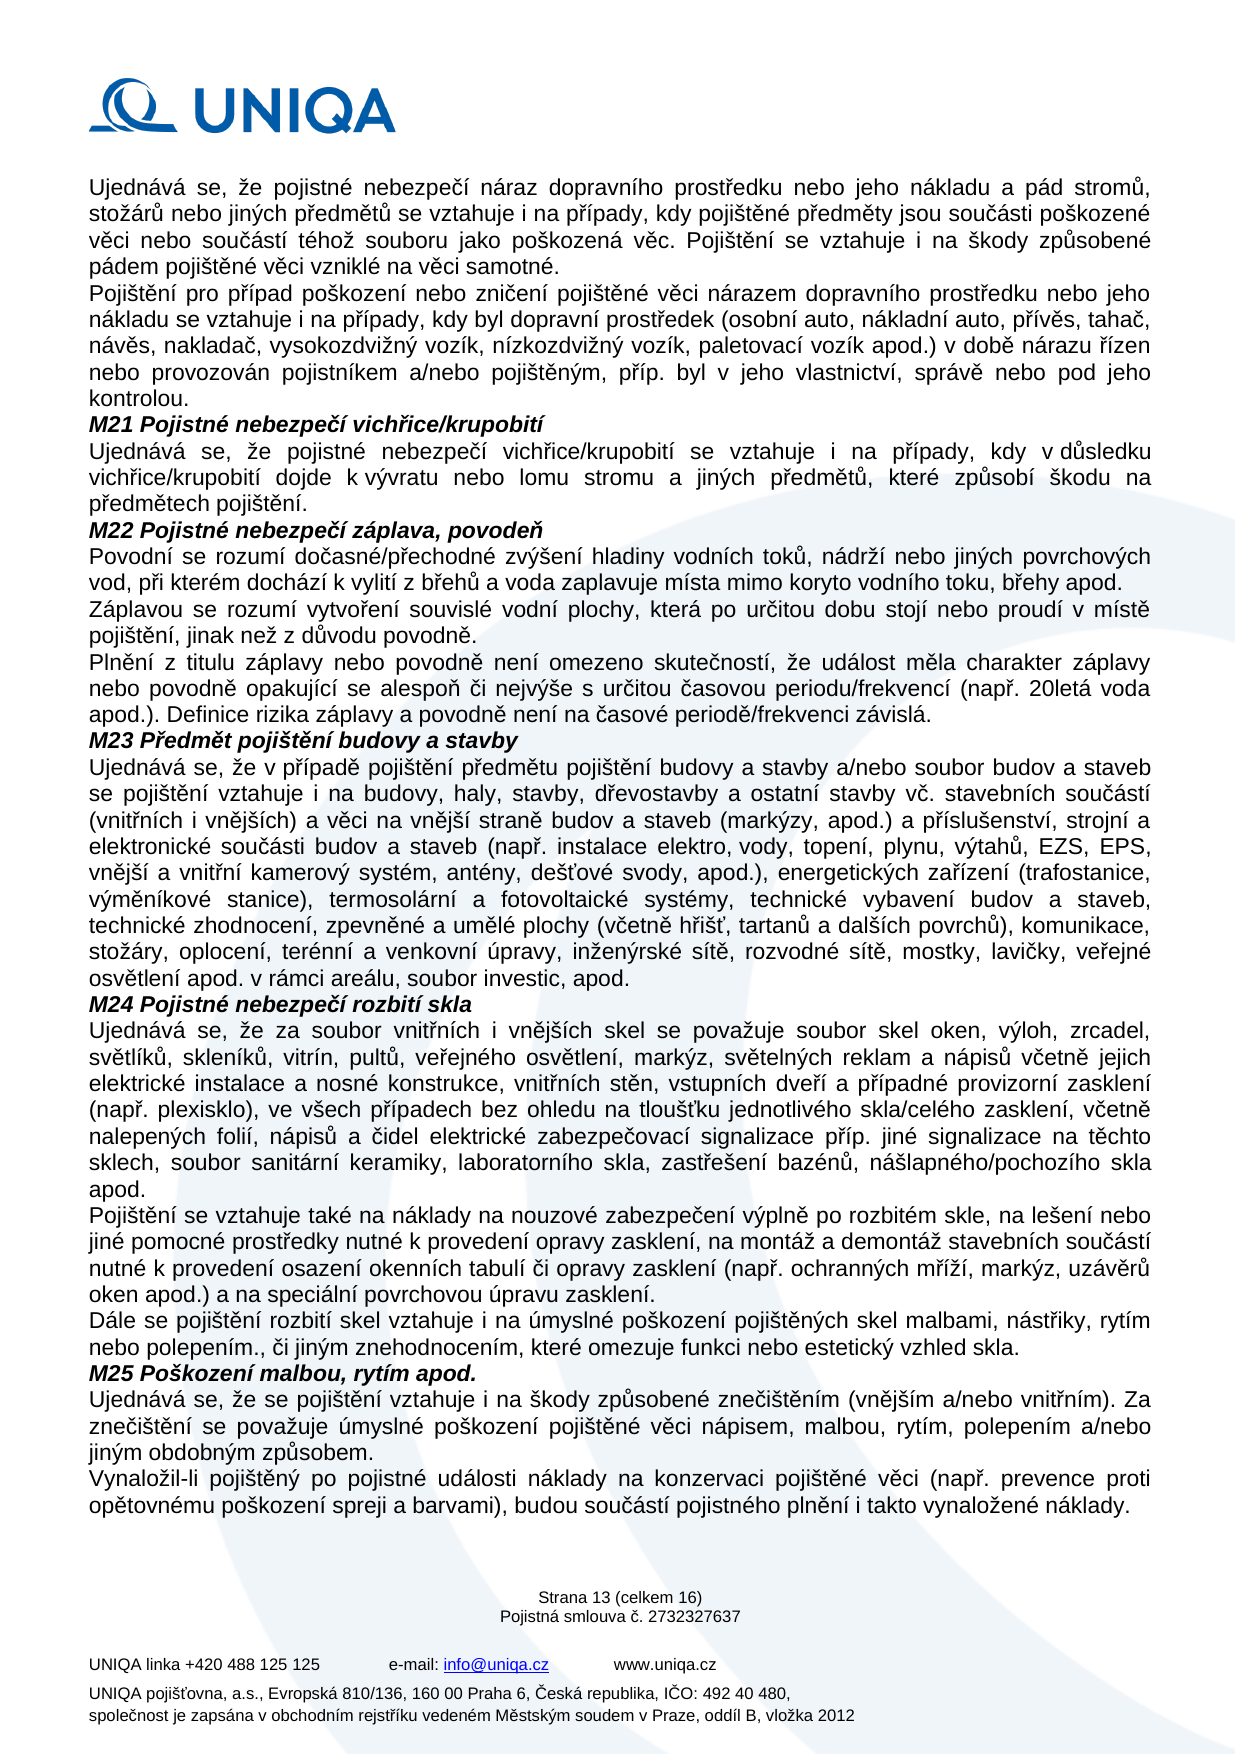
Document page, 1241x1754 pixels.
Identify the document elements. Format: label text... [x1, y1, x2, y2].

text M22 Pojistné nebezpečí záplava, povodeň [89, 517, 1152, 543]
text Ujednává se, že za soubor vnitřních i vnějších skel se považuje soubor skel oken, výloh, zrcadel, světlíků, skleníků, vitrín, pultů, veřejného osvětlení, markýz, světelných reklam a nápisů včetně jejich elektrické instalace a nosné konstrukce, vnitřních stěn, vstupních dveří a případné provizorní zasklení (např. plexisklo), ve všech případech bez ohledu na tloušťku jednotlivého skla/celého zasklení, včetně nalepených folií, nápisů a čidel elektrické zabezpečovací signalizace příp. jiné signalizace na těchto sklech, soubor sanitární keramiky, laboratorního skla, zastřešení bazénů, nášlapného/pochozího skla apod. [89, 1017, 1152, 1202]
text Ujednává se, že se pojištění vztahuje i na škody způsobené znečištěním (vnějším a/nebo vnitřním). Za znečištění se považuje úmyslné poškození pojištěné věci nápisem, malbou, rytím, polepením a/nebo jiným obdobným způsobem. [89, 1386, 1152, 1465]
text Dále se pojištění rozbití skel vztahuje i na úmyslné poškození pojištěných skel malbami, nástřiky, rytím nebo polepením., či jiným znehodnocením, které omezuje funkci nebo estetický vzhled skla. [89, 1307, 1152, 1360]
text Ujednává se, že pojistné nebezpečí náraz dopravního prostředku nebo jeho nákladu a pád stromů, stožárů nebo jiných předmětů se vztahuje i na případy, kdy pojištěné předměty jsou součásti poškozené věci nebo součástí téhož souboru jako poškozená věc. Pojištění se vztahuje i na škody způsobené pádem pojištěné věci vzniklé na věci samotné. [89, 174, 1152, 279]
text M21 Pojistné nebezpečí vichřice/krupobití [89, 411, 1152, 438]
text M24 Pojistné nebezpečí rozbití skla [89, 991, 1152, 1017]
text M25 Poškození malbou, rytím apod. [89, 1360, 1152, 1386]
text Pojištění pro případ poškození nebo zničení pojištěné věci nárazem dopravního prostředku nebo jeho nákladu se vztahuje i na případy, kdy byl dopravní prostředek (osobní auto, nákladní auto, přívěs, tahač, návěs, nakladač, vysokozdvižný vozík, nízkozdvižný vozík, paletovací vozík apod.) v době nárazu řízen nebo provozován pojistníkem a/nebo pojištěným, příp. byl v jeho vlastnictví, správě nebo pod jeho kontrolou. [89, 279, 1152, 411]
text Plnění z titulu záplavy nebo povodně není omezeno skutečností, že událost měla charakter záplavy nebo povodně opakující se alespoň či nejvýše s určitou časovou periodu/frekvencí (např. 20letá voda apod.). Definice rizika záplavy a povodně není na časové periodě/frekvenci závislá. [89, 648, 1152, 727]
text Ujednává se, že v případě pojištění předmětu pojištění budovy a stavby a/nebo soubor budov a staveb se pojištění vztahuje i na budovy, haly, stavby, dřevostavby a ostatní stavby vč. stavebních součástí (vnitřních i vnějších) a věci na vnější straně budov a staveb (markýzy, apod.) a příslušenství, strojní a elektronické součásti budov a staveb (např. instalace elektro, vody, topení, plynu, výtahů, EZS, EPS, vnější a vnitřní kamerový systém, antény, dešťové svody, apod.), energetických zařízení (trafostanice, výměníkové stanice), termosolární a fotovoltaické systémy, technické vybavení budov a staveb, technické zhodnocení, zpevněné a umělé plochy (včetně hřišť, tartanů a dalších povrchů), komunikace, stožáry, oplocení, terénní a venkovní úpravy, inženýrské sítě, rozvodné sítě, mostky, lavičky, veřejné osvětlení apod. v rámci areálu, soubor investic, apod. [89, 754, 1152, 991]
text M23 Předmět pojištění budovy a stavby [89, 727, 1152, 754]
text Vynaložil-li pojištěný po pojistné události náklady na konzervaci pojištěné věci (např. prevence proti opětovnému poškození spreji a barvami), budou součástí pojistného plnění i takto vynaložené náklady. [89, 1465, 1152, 1518]
text Pojištění se vztahuje také na náklady na nouzové zabezpečení výplně po rozbitém skle, na lešení nebo jiné pomocné prostředky nutné k provedení opravy zasklení, na montáž a demontáž stavebních součástí nutné k provedení osazení okenních tabulí či opravy zasklení (např. ochranných mříží, markýz, uzávěrů oken apod.) a na speciální povrchovou úpravu zasklení. [89, 1202, 1152, 1307]
text Ujednává se, že pojistné nebezpečí vichřice/krupobití se vztahuje i na případy, kdy v důsledku vichřice/krupobití dojde k vývratu nebo lomu stromu a jiných předmětů, které způsobí škodu na předmětech pojištění. [89, 438, 1152, 517]
text Povodní se rozumí dočasné/přechodné zvýšení hladiny vodních toků, nádrží nebo jiných povrchových vod, při kterém dochází k vylití z břehů a voda zaplavuje místa mimo koryto vodního toku, břehy apod. [89, 543, 1152, 596]
picture [0, 0, 1235, 1754]
text Záplavou se rozumí vytvoření souvislé vodní plochy, která po určitou dobu stojí nebo proudí v místě pojištění, jinak než z důvodu povodně. [89, 596, 1152, 648]
